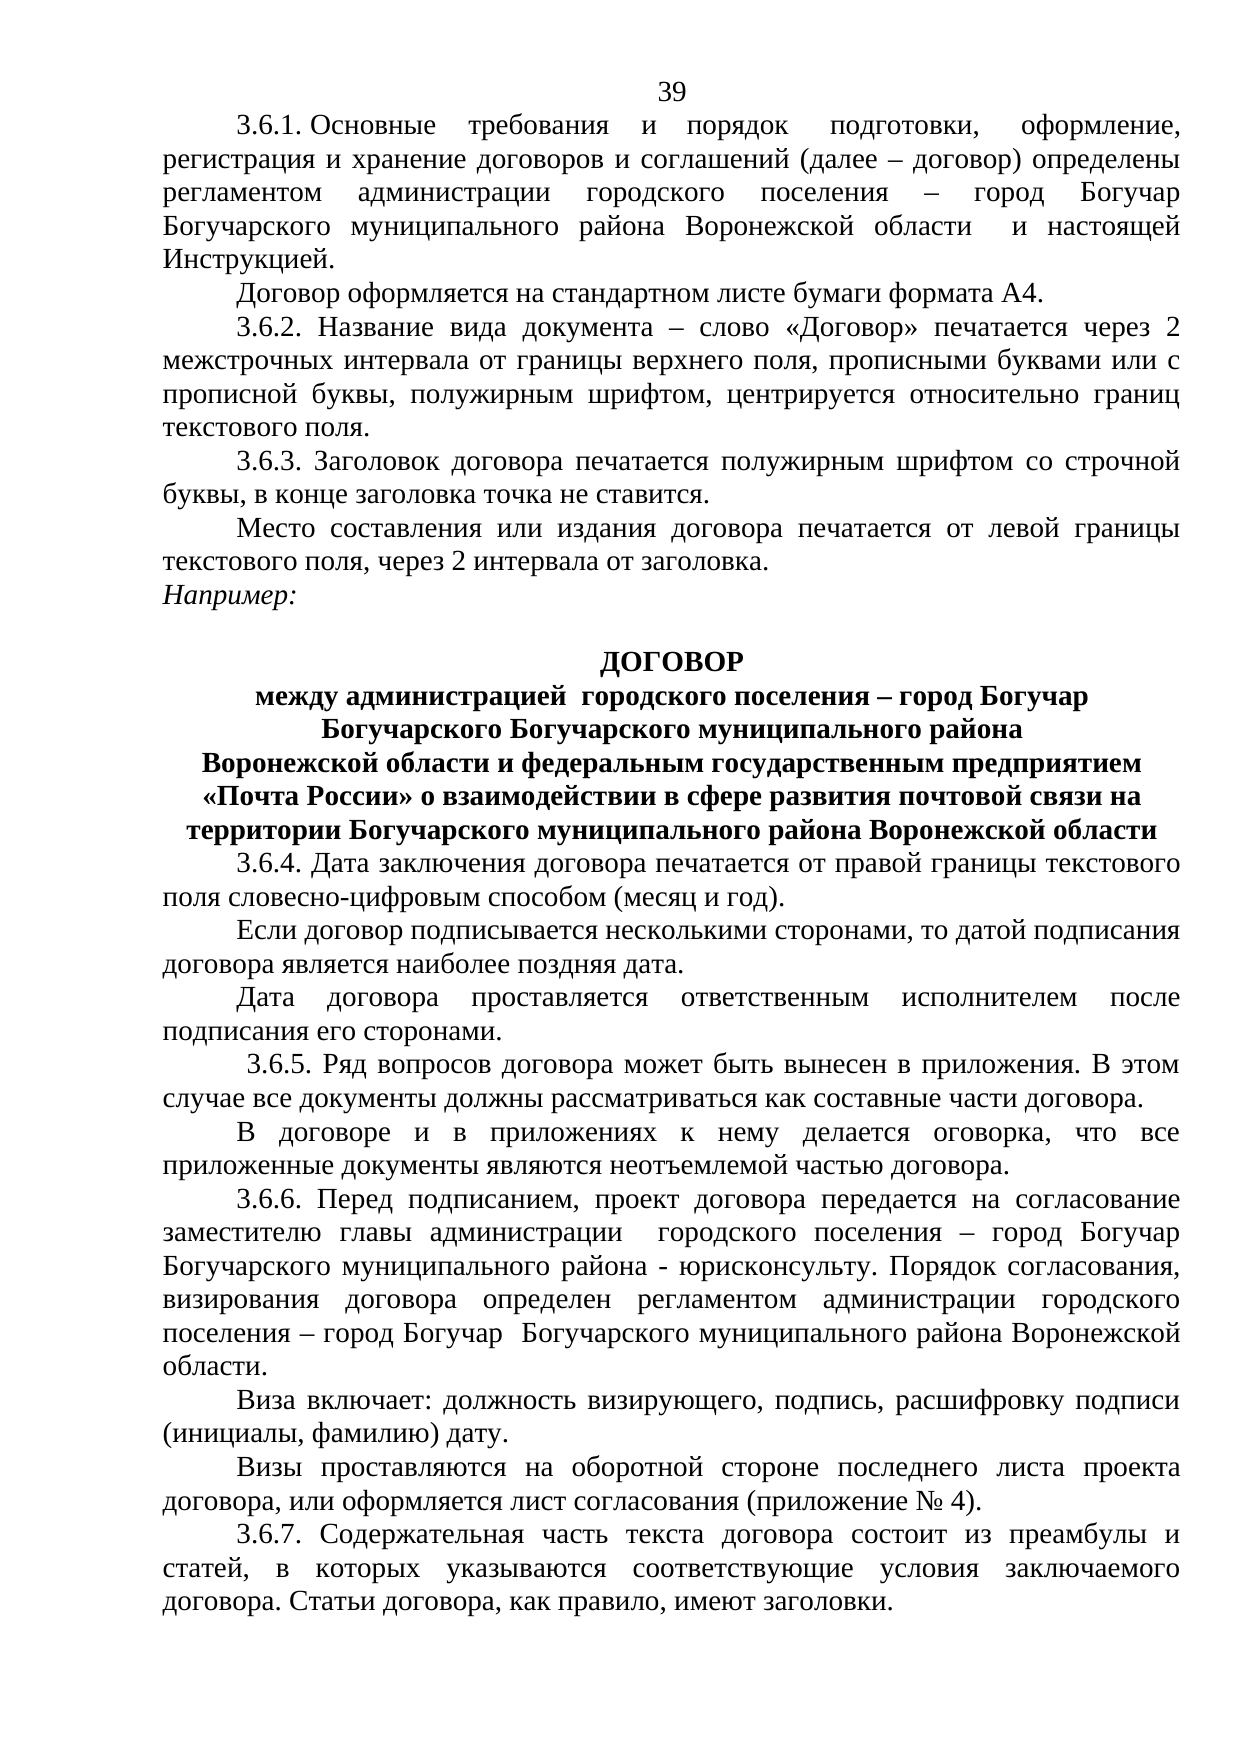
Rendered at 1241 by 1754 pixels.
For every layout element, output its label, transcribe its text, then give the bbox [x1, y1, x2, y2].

text Дата договора проставляется ответственным исполнителем после подписания его сторонами. [162, 979, 1181, 1047]
text Место составления или издания договора печатается от левой границы текстового поля, через 2 интервала от заголовка. [162, 510, 1181, 577]
text между администрацией городского поселения – город Богучар Богучарского Богучарского муниципального района [162, 678, 1181, 745]
text 3.6.2. Название вида документа – слово «Договор» печатается через 2 межстрочных интервала от границы верхнего поля, прописными буквами или с прописной буквы, полужирным шрифтом, центрируется относительно границ текстового поля. [162, 309, 1181, 443]
text 3.6.3. Заголовок договора печатается полужирным шрифтом со строчной буквы, в конце заголовка точка не ставится. [162, 443, 1181, 510]
text Договор оформляется на стандартном листе бумаги формата А4. [162, 275, 1181, 309]
text «Почта России» о взаимодействии в сфере развития почтовой связи на территории Богучарского муниципального района Воронежской области [162, 778, 1181, 845]
text 3.6.7. Содержательная часть текста договора состоит из преамбулы и статей, в которых указываются соответствующие условия заключаемого договора. Статьи договора, как правило, имеют заголовки. [162, 1516, 1181, 1617]
text 3.6.4. Дата заключения договора печатается от правой границы текстового поля словесно-цифровым способом (месяц и год). [162, 845, 1181, 912]
text Если договор подписывается несколькими сторонами, то датой подписания договора является наиболее поздняя дата. [162, 912, 1181, 979]
text 3.6.5. Ряд вопросов договора может быть вынесен в приложения. В этом случае все документы должны рассматриваться как составные части договора. [162, 1047, 1181, 1114]
text ДОГОВОР [162, 644, 1181, 678]
text Визы проставляются на оборотной стороне последнего листа проекта договора, или оформляется лист согласования (приложение № 4). [162, 1449, 1181, 1516]
text Например: [162, 577, 1181, 611]
text 3.6.6. Перед подписанием, проект договора передается на согласование заместителю главы администрации городского поселения – город Богучар Богучарского муниципального района - юрисконсульту. Порядок согласования, визирования договора определен регламентом администрации городского поселения – город Богучар Богучарского муниципального района Воронежской области. [162, 1181, 1181, 1382]
text В договоре и в приложениях к нему делается оговорка, что все приложенные документы являются неотъемлемой частью договора. [162, 1114, 1181, 1181]
text Виза включает: должность визирующего, подпись, расшифровку подписи (инициалы, фамилию) дату. [162, 1382, 1181, 1449]
text Воронежской области и федеральным государственным предприятием [162, 745, 1181, 778]
text 3.6.1. Основные требования и порядок подготовки, оформление, регистрация и хранение договоров и соглашений (далее – договор) определены регламентом администрации городского поселения – город Богучар Богучарского муниципального района Воронежской области и настоящей Инструкцией. [162, 107, 1181, 275]
